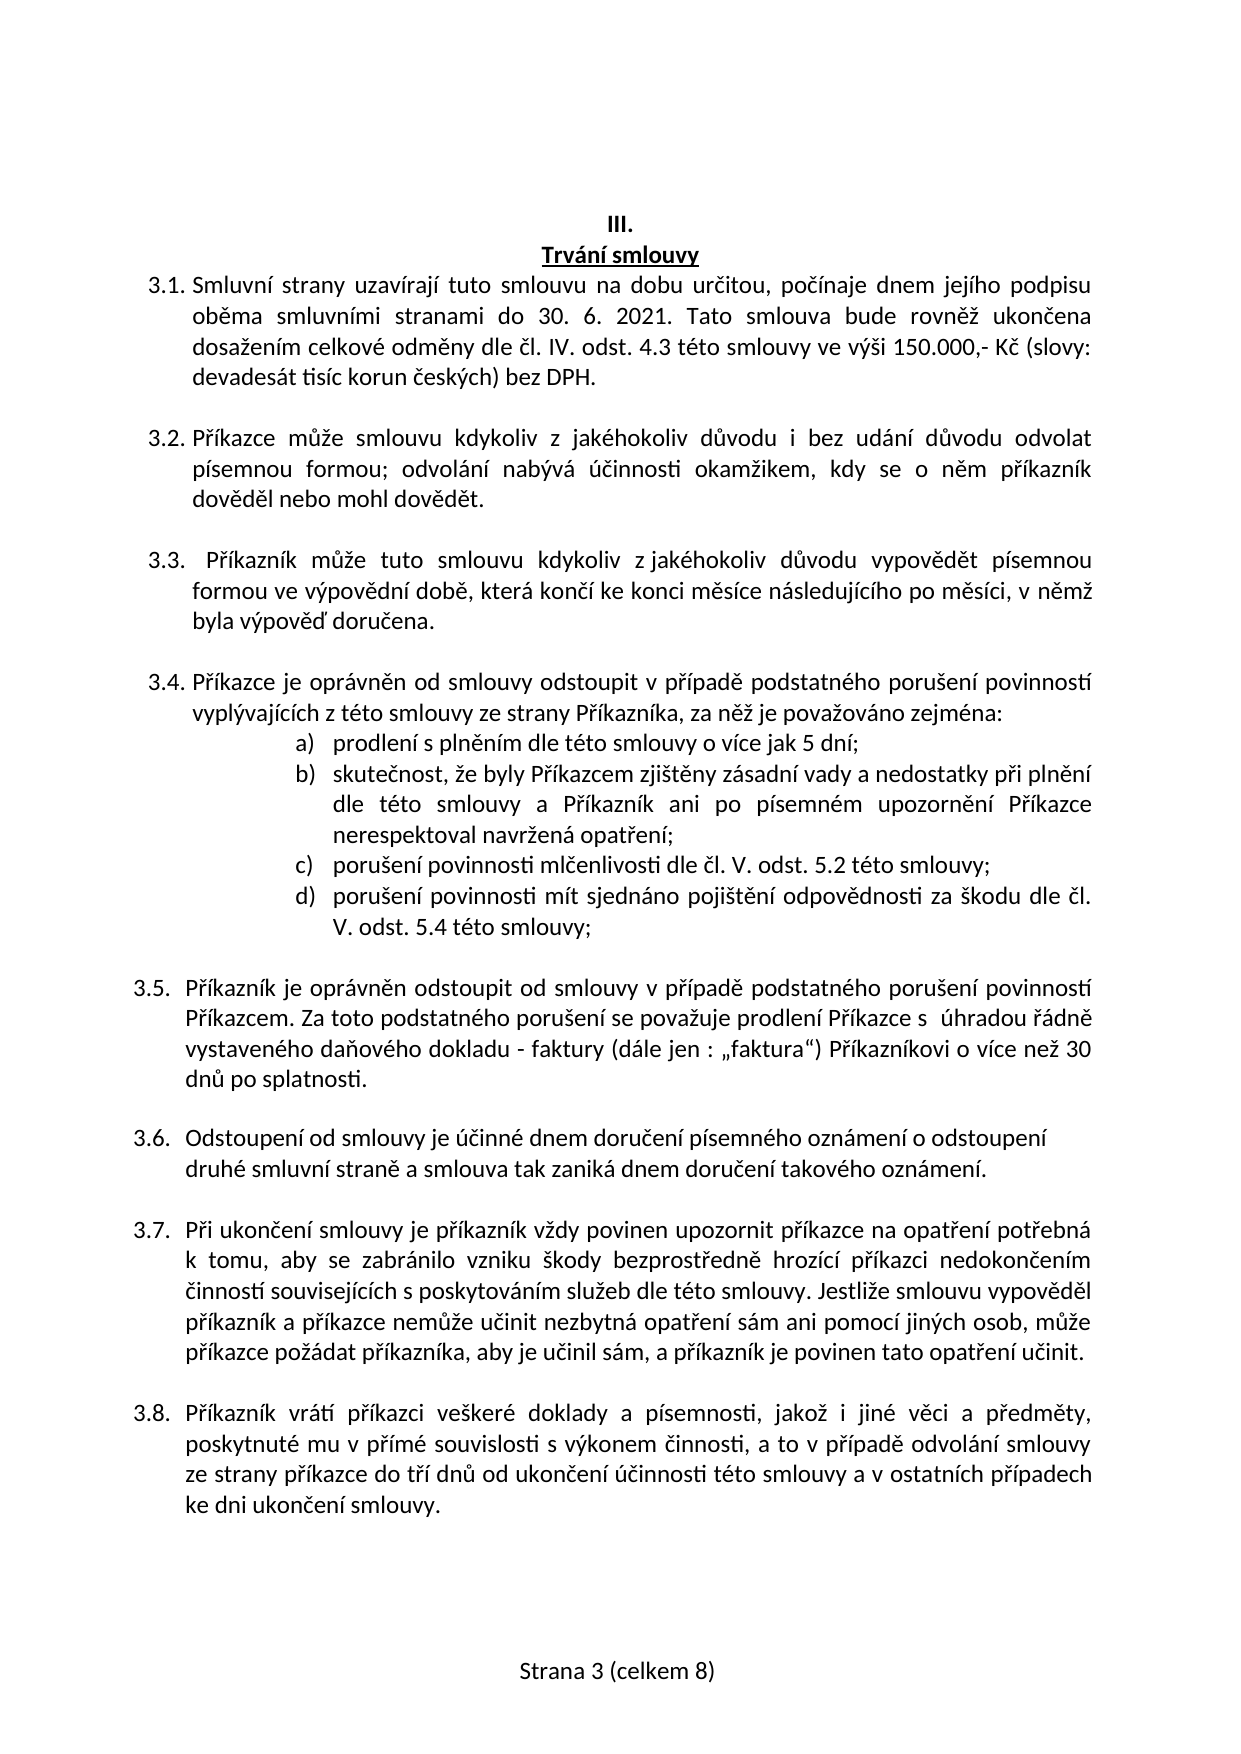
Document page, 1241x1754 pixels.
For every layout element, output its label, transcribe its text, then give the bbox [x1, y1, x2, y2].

list porušení povinnosti mlčenlivosti dle čl. V. odst. 5.2 této smlouvy; [295, 849, 1093, 880]
list Příkazce je oprávněn od smlouvy odstoupit v případě podstatného porušení povinností vyplývajících z této smlouvy ze strany Příkazníka, za něž je považováno zejména: [148, 666, 1093, 727]
list prodlení s plněním dle této smlouvy o více jak 5 dní; [295, 727, 1093, 758]
list Smluvní strany uzavírají tuto smlouvu na dobu určitou, počínaje dnem jejího podpisu oběma smluvními stranami do 30. 6. 2021. Tato smlouva bude rovněž ukončena dosažením celkové odměny dle čl. IV. odst. 4.3 této smlouvy ve výši 150.000,- Kč (slovy: devadesát tisíc korun českých) bez DPH. [148, 270, 1093, 392]
list Při ukončení smlouvy je příkazník vždy povinen upozornit příkazce na opatření potřebná k tomu, aby se zabránilo vzniku škody bezprostředně hrozící příkazci nedokončením činností souvisejících s poskytováním služeb dle této smlouvy. Jestliže smlouvu vypověděl příkazník a příkazce nemůže učinit nezbytná opatření sám ani pomocí jiných osob, může příkazce požádat příkazníka, aby je učinil sám, a příkazník je povinen tato opatření učinit. [133, 1214, 1093, 1367]
list porušení povinnosti mít sjednáno pojištění odpovědnosti za škodu dle čl. V. odst. 5.4 této smlouvy; [295, 880, 1093, 941]
list Příkazník vrátí příkazci veškeré doklady a písemnosti, jakož i jiné věci a předměty, poskytnuté mu v přímé souvislosti s výkonem činnosti, a to v případě odvolání smlouvy ze strany příkazce do tří dnů od ukončení účinnosti této smlouvy a v ostatních případech ke dni ukončení smlouvy. [133, 1397, 1093, 1519]
list Příkazce může smlouvu kdykoliv z jakéhokoliv důvodu i bez udání důvodu odvolat písemnou formou; odvolání nabývá účinnosti okamžikem, kdy se o něm příkazník dověděl nebo mohl dovědět. [148, 422, 1093, 514]
list Příkazník je oprávněn odstoupit od smlouvy v případě podstatného porušení povinností Příkazcem. Za toto podstatného porušení se považuje prodlení Příkazce s úhradou řádně vystaveného daňového dokladu - faktury (dále jen : „faktura“) Příkazníkovi o více než 30 dnů po splatnosti. [133, 972, 1093, 1094]
text III. [148, 209, 1093, 239]
text Trvání smlouvy [148, 239, 1093, 270]
list Odstoupení od smlouvy je účinné dnem doručení písemného oznámení o odstoupení druhé smluvní straně a smlouva tak zaniká dnem doručení takového oznámení. [133, 1122, 1093, 1183]
list Příkazník může tuto smlouvu kdykoliv z jakéhokoliv důvodu vypovědět písemnou formou ve výpovědní době, která končí ke konci měsíce následujícího po měsíci, v němž byla výpověď doručena. [148, 544, 1093, 636]
list skutečnost, že byly Příkazcem zjištěny zásadní vady a nedostatky při plnění dle této smlouvy a Příkazník ani po písemném upozornění Příkazce nerespektoval navržená opatření; [295, 758, 1093, 849]
